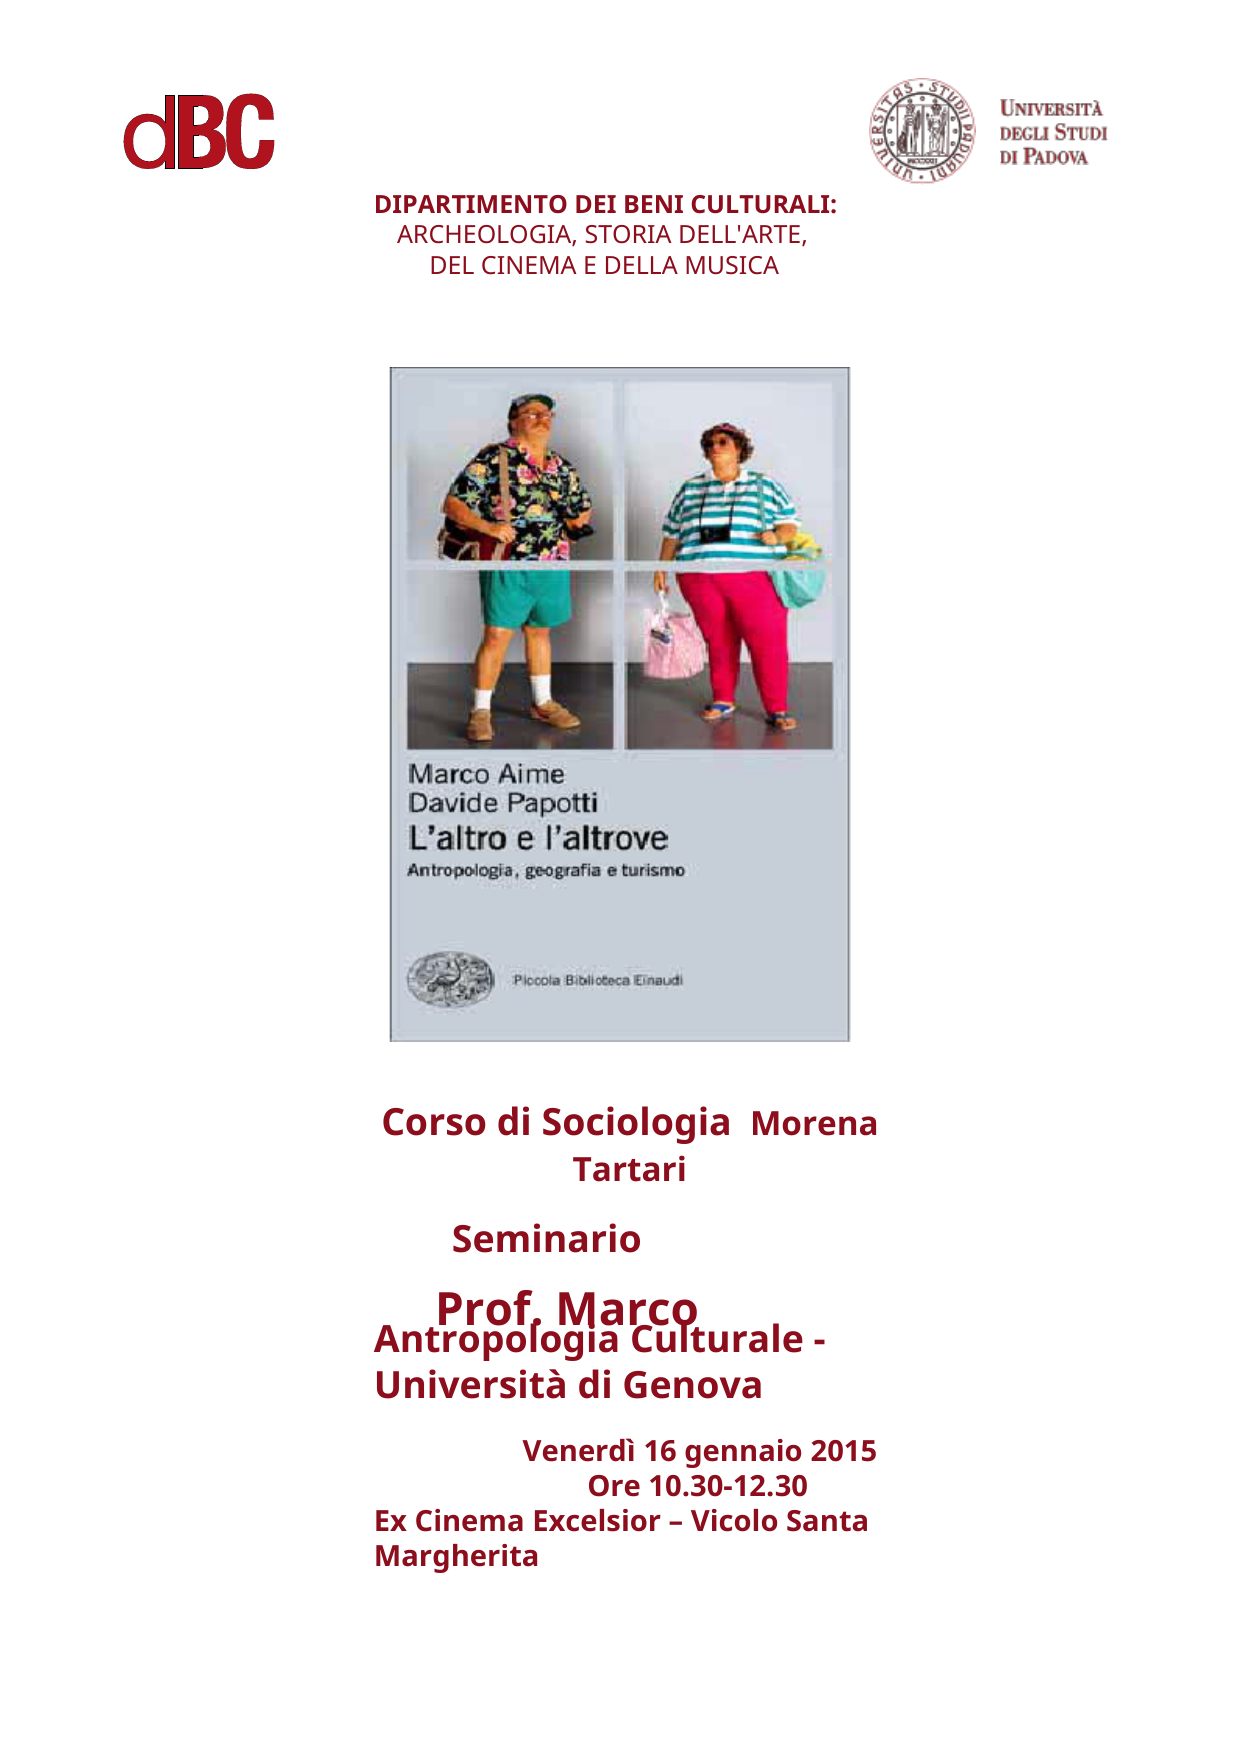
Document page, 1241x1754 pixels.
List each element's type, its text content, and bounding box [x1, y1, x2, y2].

text Antropologia Culturale - Università di Genova [374, 1317, 886, 1407]
picture [869, 78, 976, 185]
text DEL CINEMA E DELLA MUSICA [374, 251, 886, 280]
picture [1000, 99, 1108, 165]
text DIPARTIMENTO DEI BENI CULTURALI: ARCHEOLOGIA, STORIA DELL'ARTE, [374, 189, 886, 249]
picture [389, 367, 851, 1042]
text Venerdì 16 gennaio 2015 Ore 10.30-12.30 [374, 1433, 886, 1504]
text Seminario [374, 1216, 886, 1262]
text Ex Cinema Excelsior – Vicolo Santa Margherita [374, 1504, 886, 1574]
text Corso di Sociologia Morena Tartari [374, 1100, 886, 1190]
